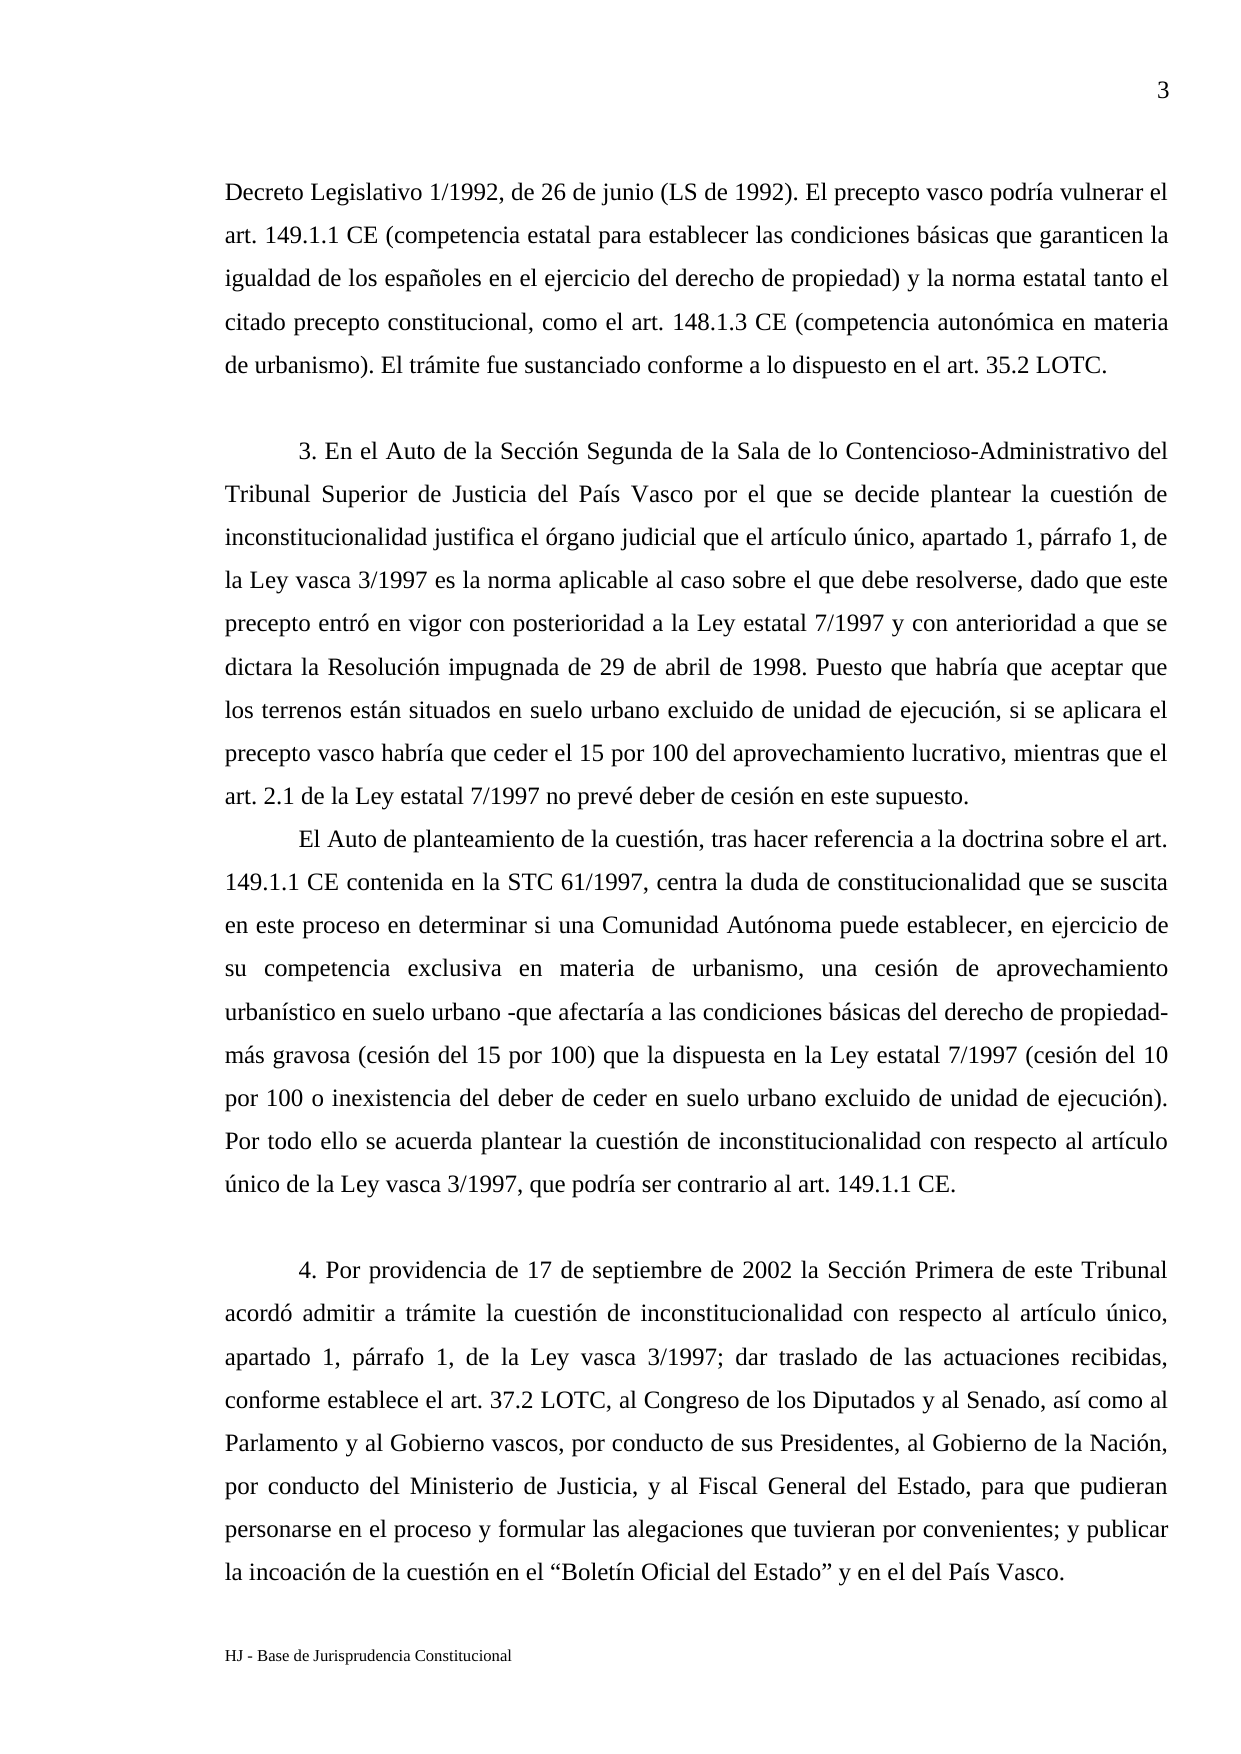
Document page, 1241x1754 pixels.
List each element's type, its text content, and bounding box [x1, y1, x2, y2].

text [224, 177, 1169, 378]
text El Auto de planteamiento de la cuestión, tras hacer referencia a la doctrina sobre el art. 149.1.1 CE contenida en la STC 61/1997, centra la duda de constitucionalidad que se suscita en este proceso en determinar si una Comunidad Autónoma puede establecer, en ejercicio de su competencia exclusiva en materia de urbanismo, una cesión de aprovechamiento urbanístico en suelo urbano -que afectaría a las condiciones básicas del derecho de propiedad- más gravosa (cesión del 15 por 100) que la dispuesta en la Ley estatal 7/1997 (cesión del 10 por 100 o inexistencia del deber de ceder en suelo urbano excluido de unidad de ejecución). Por todo ello se acuerda plantear la cuestión de inconstitucionalidad con respecto al artículo único de la Ley vasca 3/1997, que podría ser contrario al art. 149.1.1 CE. [224, 824, 1169, 1198]
text 4. Por providencia de 17 de septiembre de 2002 la Sección Primera de este Tribunal acordó admitir a trámite la cuestión de inconstitucionalidad con respecto al artículo único, apartado 1, párrafo 1, de la Ley vasca 3/1997; dar traslado de las actuaciones recibidas, conforme establece el art. 37.2 LOTC, al Congreso de los Diputados y al Senado, así como al Parlamento y al Gobierno vascos, por conducto de sus Presidentes, al Gobierno de la Nación, por conducto del Ministerio de Justicia, y al Fiscal General del Estado, para que pudieran personarse en el proceso y formular las alegaciones que tuvieran por convenientes; y publicar la incoación de la cuestión en el “Boletín Oficial del Estado” y en el del País Vasco. [224, 1255, 1169, 1586]
text 3. En el Auto de la Sección Segunda de la Sala de lo Contencioso-Administrativo del Tribunal Superior de Justicia del País Vasco por el que se decide plantear la cuestión de inconstitucionalidad justifica el órgano judicial que el artículo único, apartado 1, párrafo 1, de la Ley vasca 3/1997 es la norma aplicable al caso sobre el que debe resolverse, dado que este precepto entró en vigor con posterioridad a la Ley estatal 7/1997 y con anterioridad a que se dictara la Resolución impugnada de 29 de abril de 1998. Puesto que habría que aceptar que los terrenos están situados en suelo urbano excluido de unidad de ejecución, si se aplicara el precepto vasco habría que ceder el 15 por 100 del aprovechamiento lucrativo, mientras que el art. 2.1 de la Ley estatal 7/1997 no prevé deber de cesión en este supuesto. [224, 436, 1169, 810]
